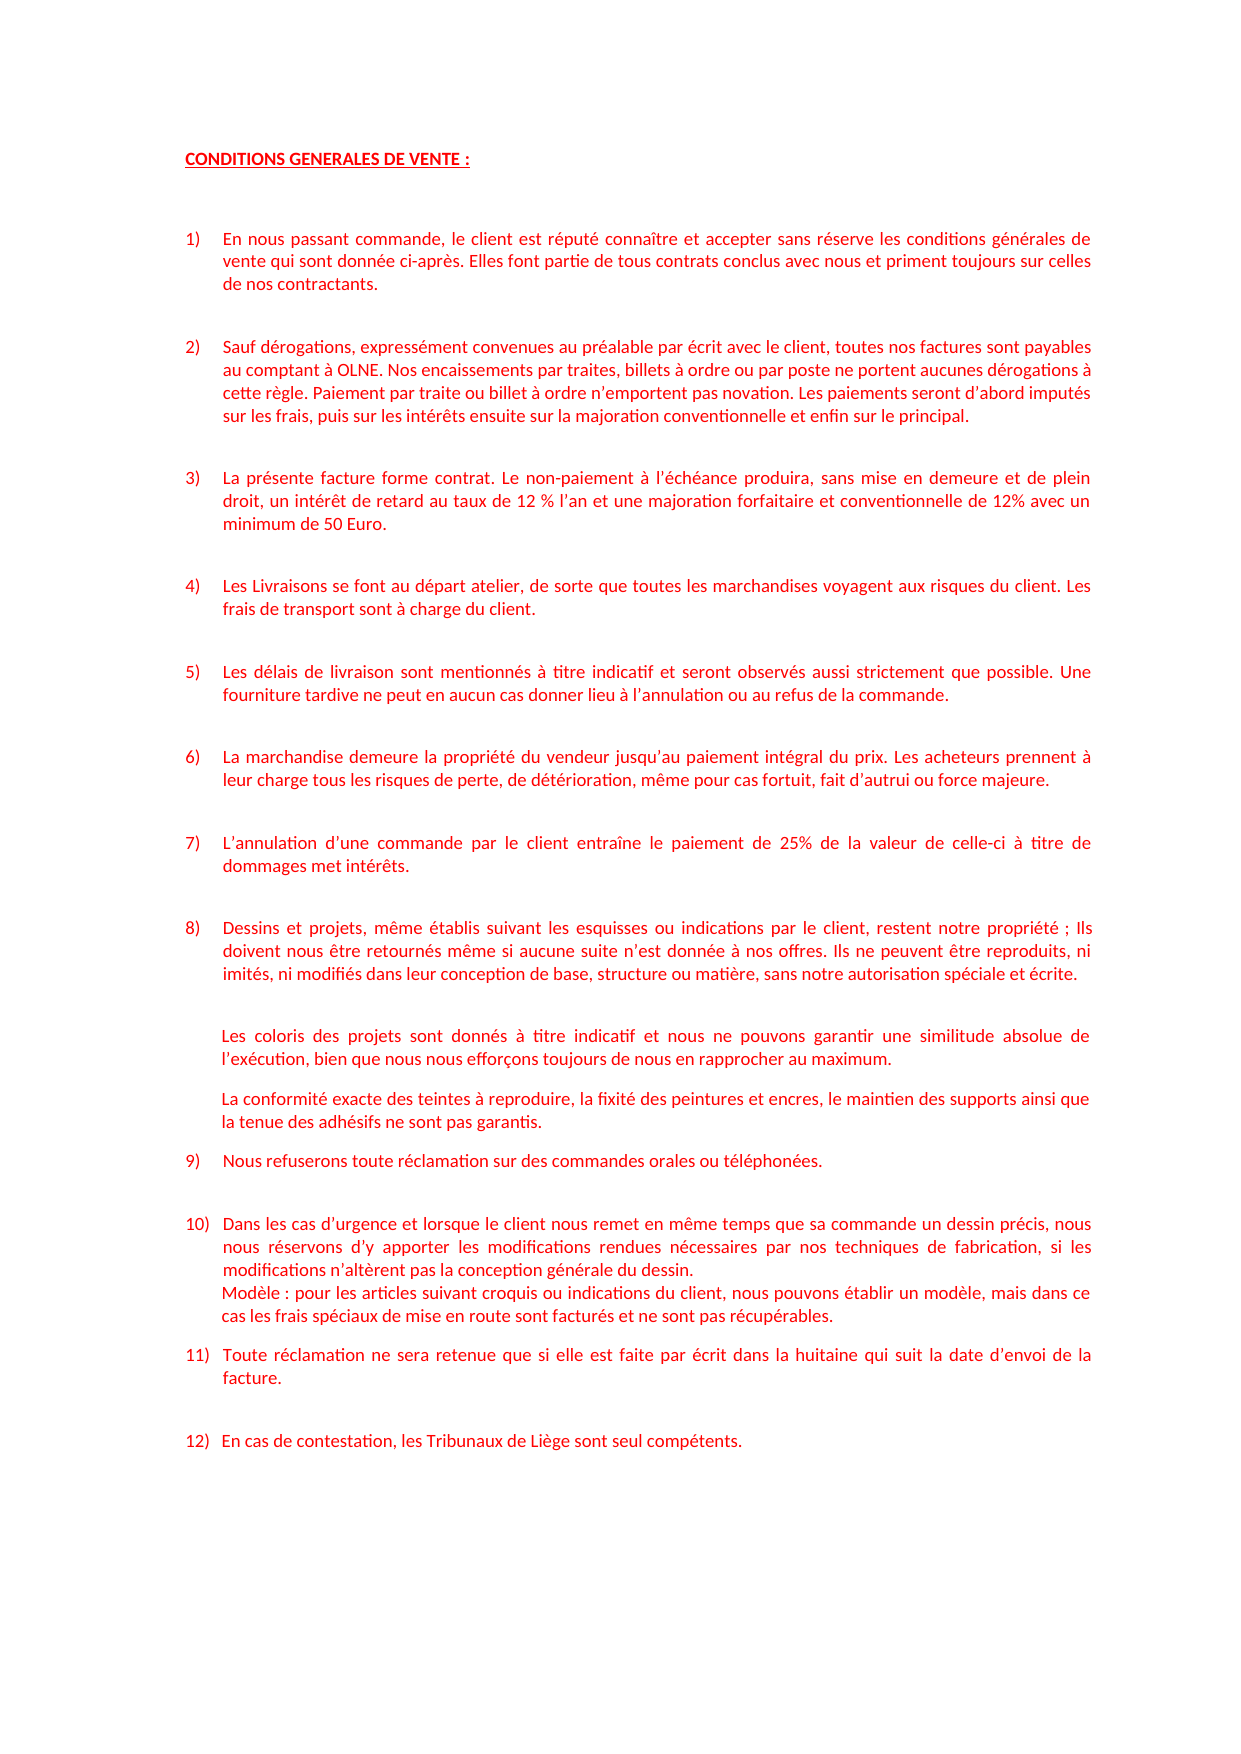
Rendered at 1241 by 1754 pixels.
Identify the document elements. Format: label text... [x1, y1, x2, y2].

list Les Livraisons se font au départ atelier, de sorte que toutes les marchandises voyagent aux risques du client. Les frais de transport sont à charge du client. [185, 575, 1093, 621]
list La marchandise demeure la propriété du vendeur jusqu’au paiement intégral du prix. Les acheteurs prennent à leur charge tous les risques de perte, de détérioration, même pour cas fortuit, fait d’autrui ou force majeure. [185, 746, 1093, 791]
list Sauf dérogations, expressément convenues au préalable par écrit avec le client, toutes nos factures sont payables au comptant à OLNE. Nos encaissements par traites, billets à ordre ou par poste ne portent aucunes dérogations à cette règle. Paiement par traite ou billet à ordre n’emportent pas novation. Les paiements seront d’abord imputés sur les frais, puis sur les intérêts ensuite sur la majoration conventionnelle et enfin sur le principal. [185, 335, 1093, 427]
list En nous passant commande, le client est réputé connaître et accepter sans réserve les conditions générales de vente qui sont donnée ci-après. Elles font partie de tous contrats conclus avec nous et priment toujours sur celles de nos contractants. [185, 227, 1093, 296]
list Toute réclamation ne sera retenue que si elle est faite par écrit dans la huitaine qui suit la date d’envoi de la facture. [185, 1343, 1093, 1389]
list Les délais de livraison sont mentionnés à titre indicatif et seront observés aussi strictement que possible. Une fourniture tardive ne peut en aucun cas donner lieu à l’annulation ou au refus de la commande. [185, 660, 1093, 706]
text La conformité exacte des teintes à reproduire, la fixité des peintures et encres, le maintien des supports ainsi que la tenue des adhésifs ne sont pas garantis. [221, 1087, 1093, 1133]
list La présente facture forme contrat. Le non-paiement à l’échéance produira, sans mise en demeure et de plein droit, un intérêt de retard au taux de 12 % l’an et une majoration forfaitaire et conventionnelle de 12% avec un minimum de 50 Euro. [185, 466, 1093, 535]
text Modèle : pour les articles suivant croquis ou indications du client, nous pouvons établir un modèle, mais dans ce cas les frais spéciaux de mise en route sont facturés et ne sont pas récupérables. [221, 1281, 1093, 1327]
list Nous refuserons toute réclamation sur des commandes orales ou téléphonées. [185, 1150, 1093, 1173]
list Dessins et projets, même établis suivant les esquisses ou indications par le client, restent notre propriété ; Ils doivent nous être retournés même si aucune suite n’est donnée à nos offres. Ils ne peuvent être reproduits, ni imités, ni modifiés dans leur conception de base, structure ou matière, sans notre autorisation spéciale et écrite. [185, 916, 1093, 985]
text 12) En cas de contestation, les Tribunaux de Liège sont seul compétents. [185, 1429, 1093, 1452]
text CONDITIONS GENERALES DE VENTE : [148, 148, 1093, 171]
list L’annulation d’une commande par le client entraîne le paiement de 25% de la valeur de celle-ci à titre de dommages met intérêts. [185, 831, 1093, 877]
text Les coloris des projets sont donnés à titre indicatif et nous ne pouvons garantir une similitude absolue de l’exécution, bien que nous nous efforçons toujours de nous en rapprocher au maximum. [221, 1025, 1093, 1071]
list Dans les cas d’urgence et lorsque le client nous remet en même temps que sa commande un dessin précis, nous nous réservons d’y apporter les modifications rendues nécessaires par nos techniques de fabrication, si les modifications n’altèrent pas la conception générale du dessin. [185, 1212, 1093, 1281]
